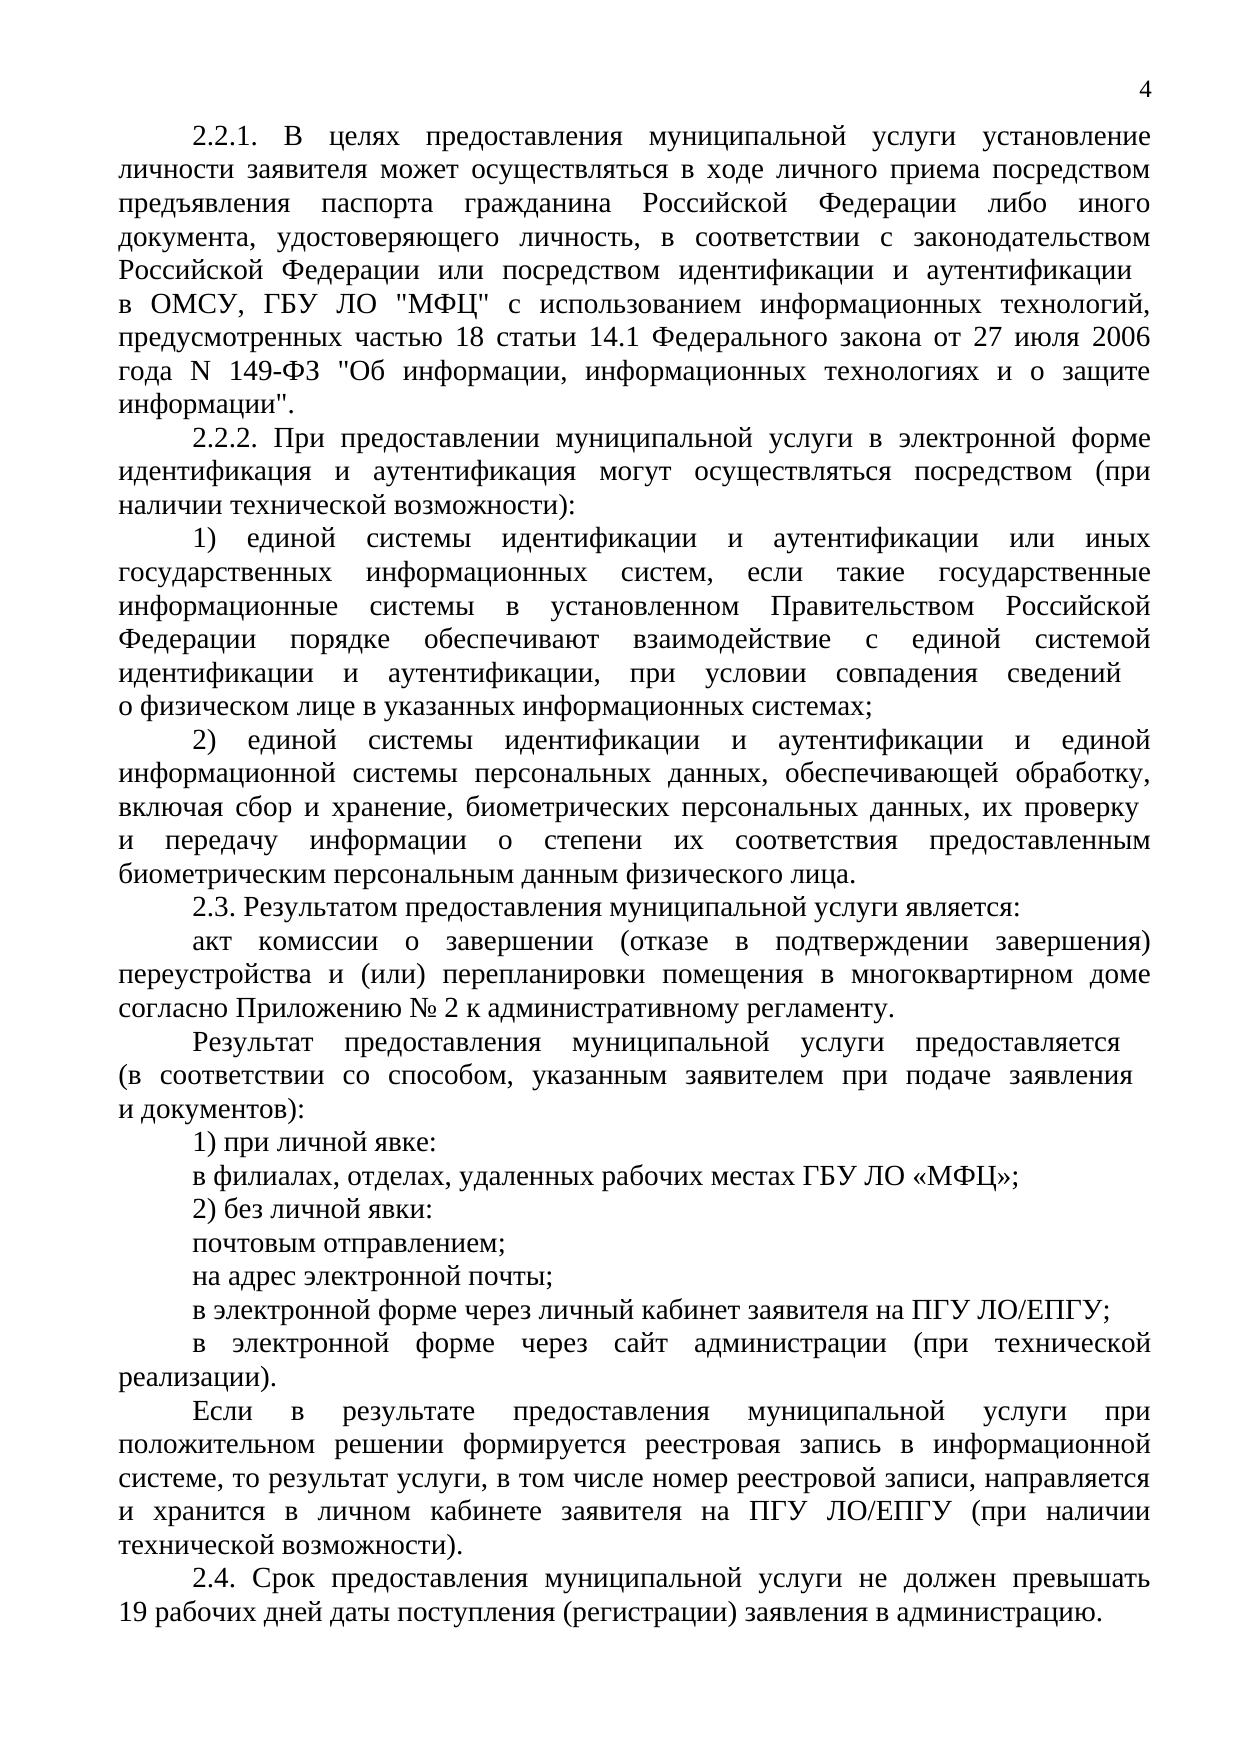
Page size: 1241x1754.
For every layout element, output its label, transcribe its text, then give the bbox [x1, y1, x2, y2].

text 2.2.2. При предоставлении муниципальной услуги в электронной форме идентификация и аутентификация могут осуществляться посредством (при наличии технической возможности): [118, 420, 1152, 521]
text 2.2.1. В целях предоставления муниципальной услуги установление личности заявителя может осуществляться в ходе личного приема посредством предъявления паспорта гражданина Российской Федерации либо иного документа, удостоверяющего личность, в соответствии с законодательством Российской Федерации или посредством идентификации и аутентификации в ОМСУ, ГБУ ЛО "МФЦ" с использованием информационных технологий, предусмотренных частью 18 статьи 14.1 Федерального закона от 27 июля 2006 года N 149-ФЗ "Об информации, информационных технологиях и о защите информации". [118, 118, 1152, 420]
text в электронной форме через личный кабинет заявителя на ПГУ ЛО/ЕПГУ; [118, 1292, 1152, 1326]
text 1) единой системы идентификации и аутентификации или иных государственных информационных систем, если такие государственные информационные системы в установленном Правительством Российской Федерации порядке обеспечивают взаимодействие с единой системой идентификации и аутентификации, при условии совпадения сведений о физическом лице в указанных информационных системах; [118, 521, 1152, 722]
text 2) без личной явки: [118, 1191, 1152, 1225]
text в электронной форме через сайт администрации (при технической реализации). [118, 1326, 1152, 1393]
text Если в результате предоставления муниципальной услуги при положительном решении формируется реестровая запись в информационной системе, то результат услуги, в том числе номер реестровой записи, направляется и хранится в личном кабинете заявителя на ПГУ ЛО/ЕПГУ (при наличии технической возможности). [118, 1393, 1152, 1560]
text 2) единой системы идентификации и аутентификации и единой информационной системы персональных данных, обеспечивающей обработку, включая сбор и хранение, биометрических персональных данных, их проверку и передачу информации о степени их соответствия предоставленным биометрическим персональным данным физического лица. [118, 722, 1152, 889]
text 1) при личной явке: [118, 1124, 1152, 1158]
text акт комиссии о завершении (отказе в подтверждении завершения) переустройства и (или) перепланировки помещения в многоквартирном доме согласно Приложению № 2 к административному регламенту. [118, 923, 1152, 1024]
text 2.4. Срок предоставления муниципальной услуги не должен превышать 19 рабочих дней даты поступления (регистрации) заявления в администрацию. [118, 1560, 1152, 1627]
text почтовым отправлением; [118, 1225, 1152, 1258]
text на адрес электронной почты; [118, 1258, 1152, 1292]
text в филиалах, отделах, удаленных рабочих местах ГБУ ЛО «МФЦ»; [118, 1158, 1152, 1191]
text Результат предоставления муниципальной услуги предоставляется (в соответствии со способом, указанным заявителем при подаче заявления и документов): [118, 1024, 1152, 1124]
text 2.3. Результатом предоставления муниципальной услуги является: [118, 889, 1152, 923]
